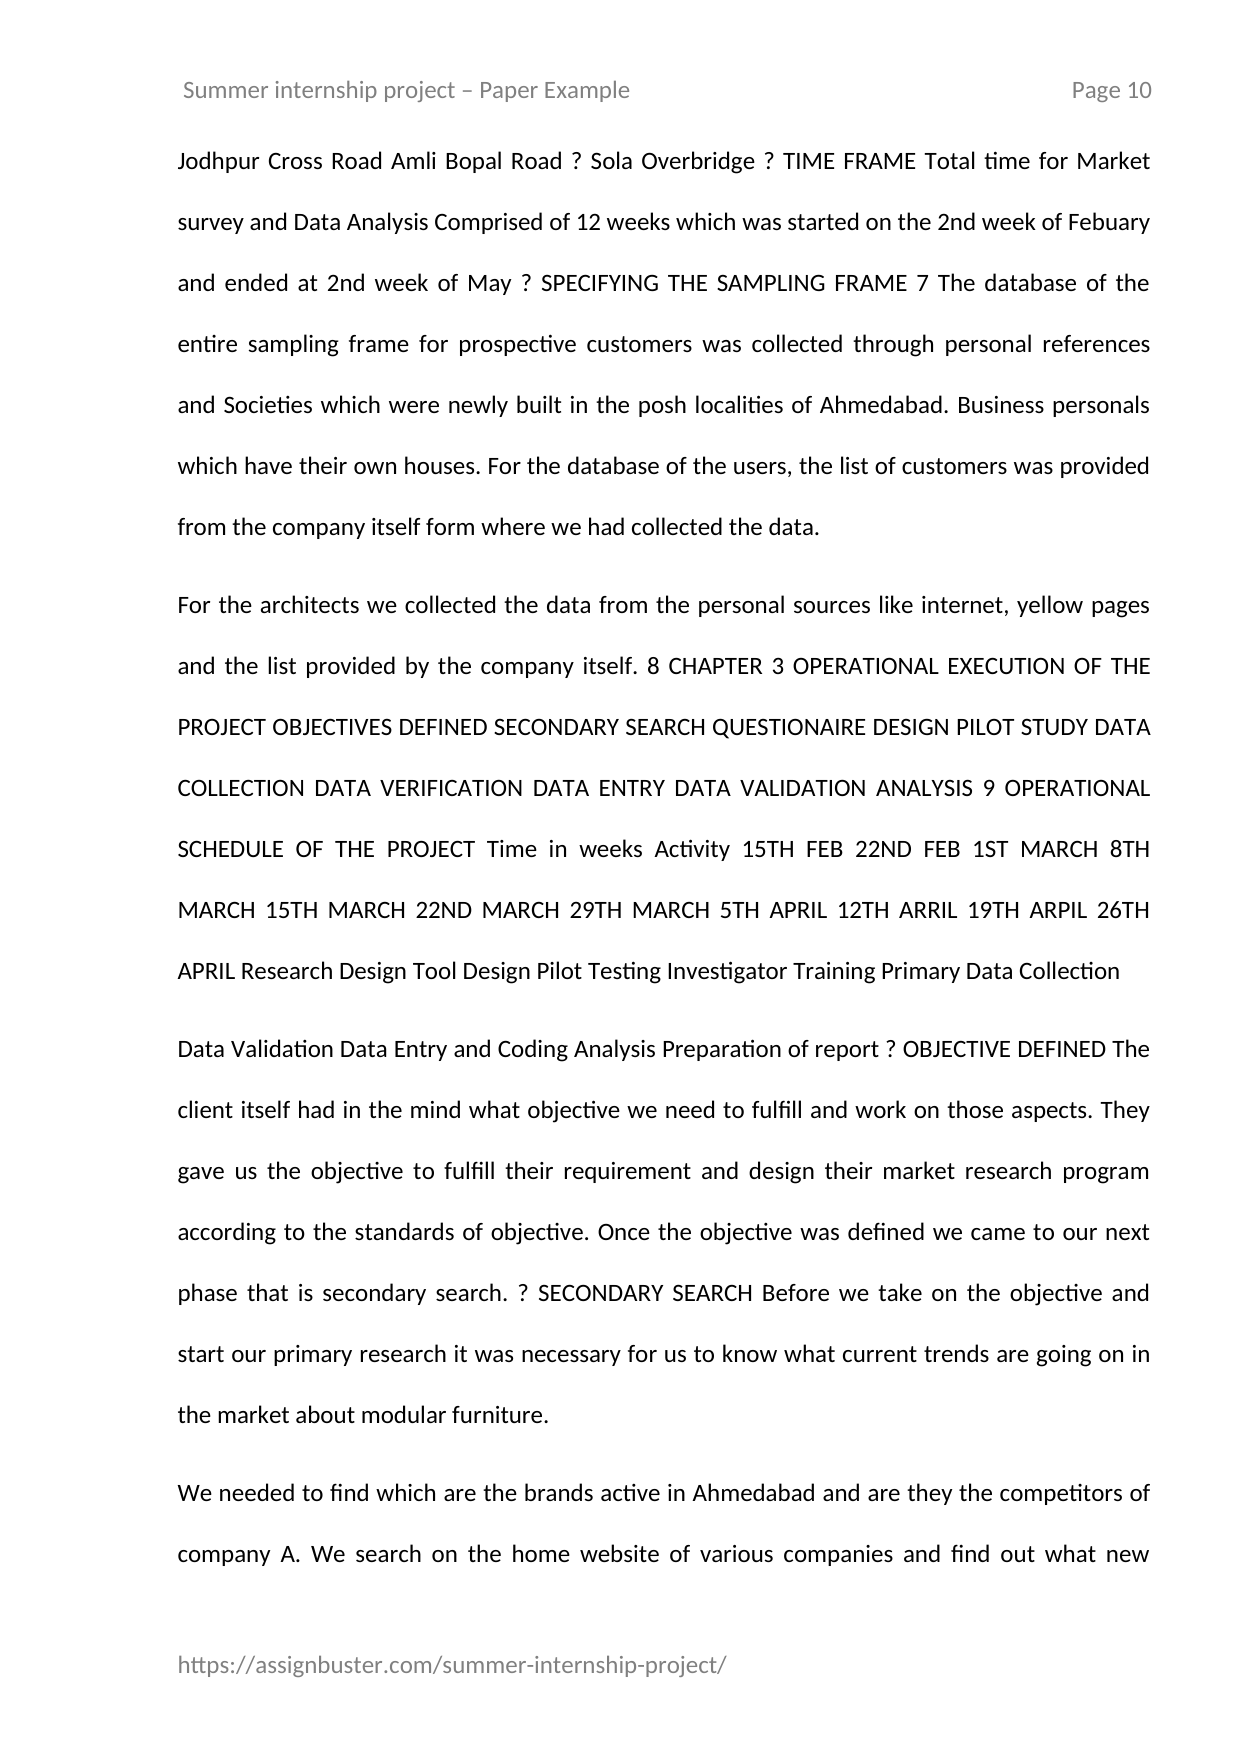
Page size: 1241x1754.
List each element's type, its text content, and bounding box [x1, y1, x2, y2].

text Data Validation Data Entry and Coding Analysis Preparation of report ? OBJECTIVE DEFINED The client itself had in the mind what objective we need to fulfill and work on those aspects. They gave us the objective to fulfill their requirement and design their market research program according to the standards of objective. Once the objective was defined we came to our next phase that is secondary search. ? SECONDARY SEARCH Before we take on the objective and start our primary research it was necessary for us to know what current trends are going on in the market about modular furniture. [177, 1033, 1152, 1430]
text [177, 1477, 1152, 1568]
text Jodhpur Cross Road Amli Bopal Road ? Sola Overbridge ? TIME FRAME Total time for Market survey and Data Analysis Comprised of 12 weeks which was started on the 2nd week of Febuary and ended at 2nd week of May ? SPECIFYING THE SAMPLING FRAME 7 The database of the entire sampling frame for prospective customers was collected through personal references and Societies which were newly built in the posh localities of Ahmedabad. Business personals which have their own houses. For the database of the users, the list of customers was provided from the company itself form where we had collected the data. [177, 145, 1152, 542]
text For the architects we collected the data from the personal sources like internet, yellow pages and the list provided by the company itself. 8 CHAPTER 3 OPERATIONAL EXECUTION OF THE PROJECT OBJECTIVES DEFINED SECONDARY SEARCH QUESTIONAIRE DESIGN PILOT STUDY DATA COLLECTION DATA VERIFICATION DATA ENTRY DATA VALIDATION ANALYSIS 9 OPERATIONAL SCHEDULE OF THE PROJECT Time in weeks Activity 15TH FEB 22ND FEB 1ST MARCH 8TH MARCH 15TH MARCH 22ND MARCH 29TH MARCH 5TH APRIL 12TH ARRIL 19TH ARPIL 26TH APRIL Research Design Tool Design Pilot Testing Investigator Training Primary Data Collection [177, 589, 1152, 986]
